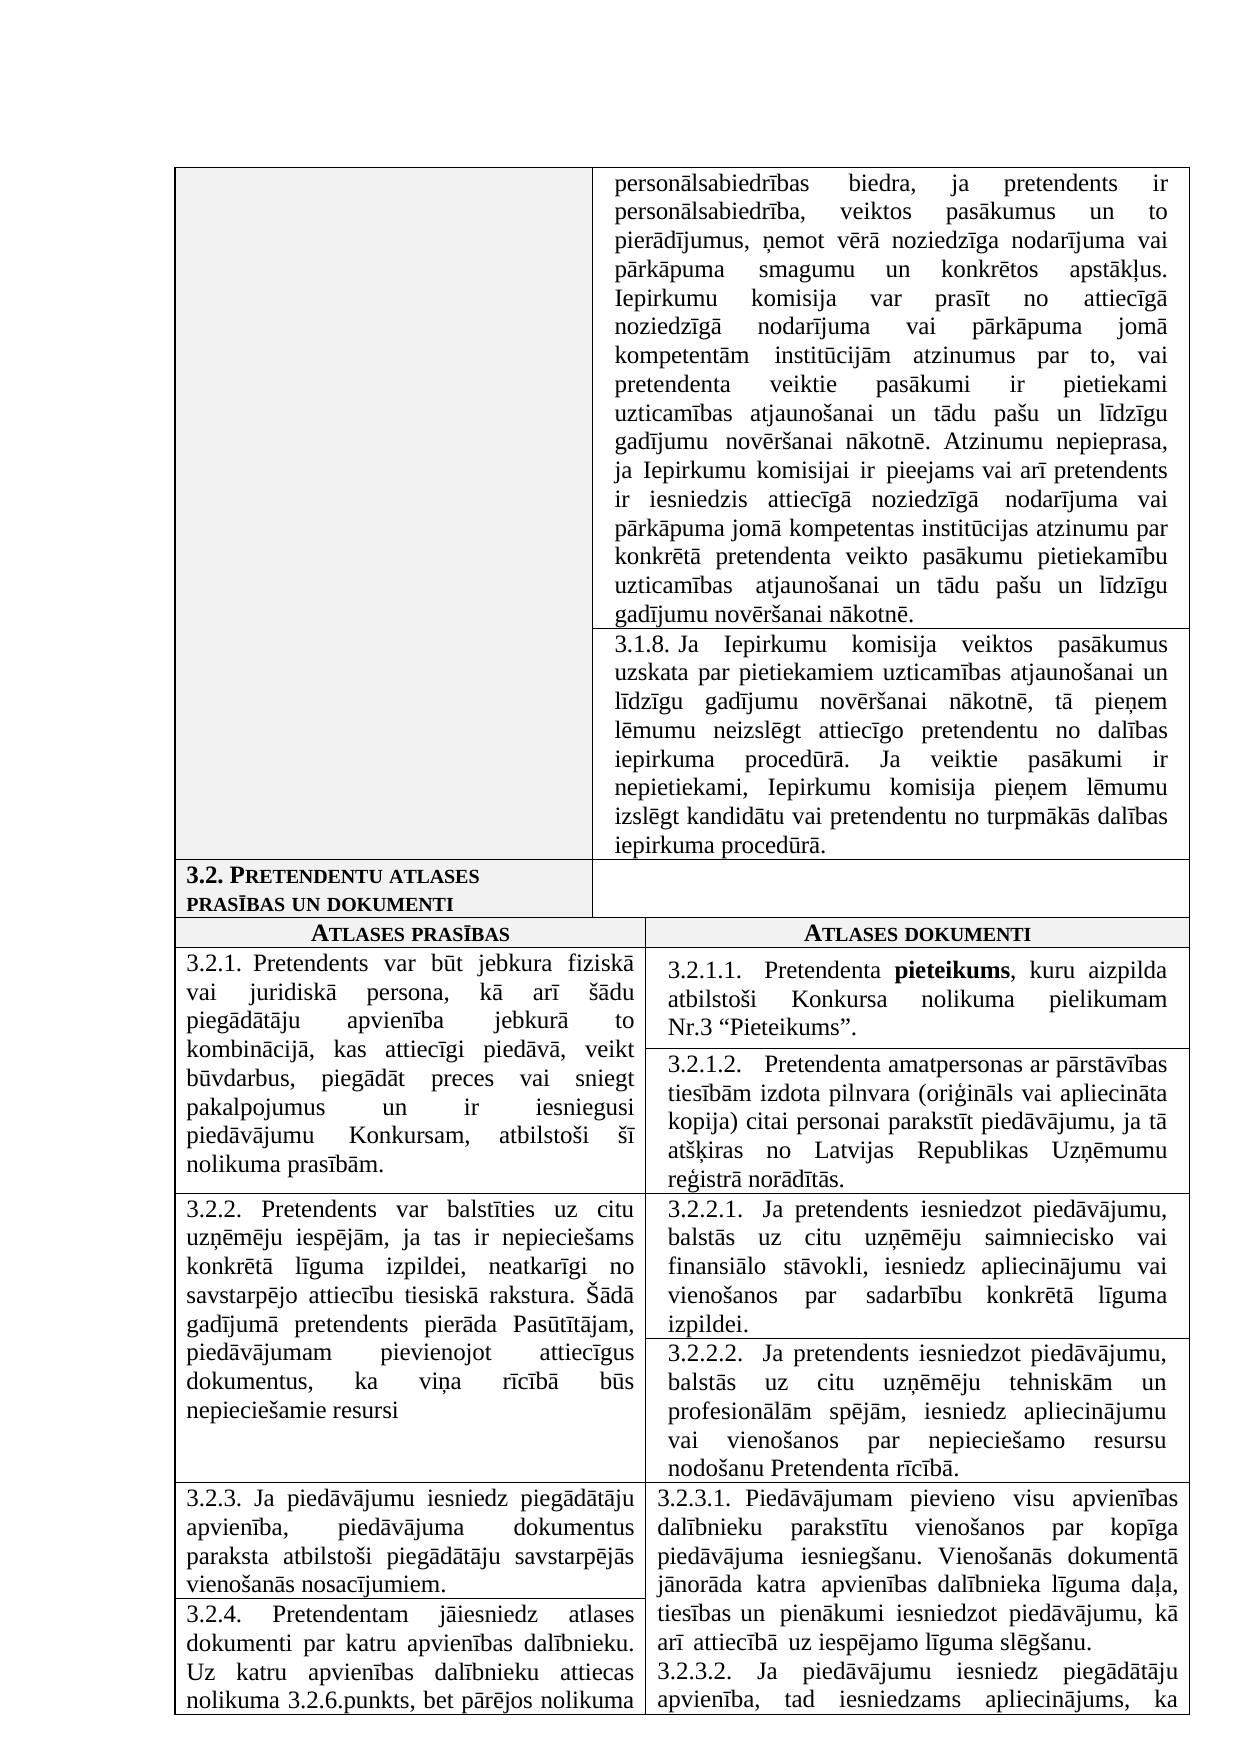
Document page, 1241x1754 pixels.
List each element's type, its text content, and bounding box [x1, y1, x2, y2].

table_cell 3.2.3. Ja piedāvājumu iesniedz piegādātāju apvienība, piedāvājuma dokumentus paraksta atbilstoši piegādātāju savstarpējās vienošanās nosacījumiem. [176, 1483, 645, 1598]
table_cell Pretendenta amatpersonas ar pārstāvības tiesībām izdota pilnvara (oriģināls vai apliecināta kopija) citai personai parakstīt piedāvājumu, ja tā atšķiras no Latvijas Republikas Uzņēmumu reģistrā norādītās. [646, 1049, 1189, 1193]
table_cell 3.2.1. Pretendents var būt jebkura fiziskā vai juridiskā persona, kā arī šādu piegādātāju apvienība jebkurā to kombinācijā, kas attiecīgi piedāvā, veikt būvdarbus, piegādāt preces vai sniegt pakalpojumus un ir iesniegusi piedāvājumu Konkursam, atbilstoši šī nolikuma prasībām. [176, 948, 645, 1193]
table_cell Ja Iepirkumu komisija veiktos pasākumus uzskata par pietiekamiem uzticamības atjaunošanai un līdzīgu gadījumu novēršanai nākotnē, tā pieņem lēmumu neizslēgt attiecīgo pretendentu no dalības iepirkuma procedūrā. Ja veiktie pasākumi ir nepietiekami, Iepirkumu komisija pieņem lēmumu izslēgt kandidātu vai pretendentu no turpmākās dalības iepirkuma procedūrā. [593, 629, 1189, 859]
table_cell [593, 860, 1189, 917]
table_cell Ja pretendents iesniedzot piedāvājumu, balstās uz citu uzņēmēju tehniskām un profesionālām spējām, iesniedz apliecinājumu vai vienošanos par nepieciešamo resursu nodošanu Pretendenta rīcībā. [646, 1339, 1189, 1482]
table_cell Atlases prasības [176, 918, 645, 947]
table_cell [593, 168, 1189, 628]
table_cell Pretendenta pieteikums, kuru aizpilda atbilstoši Konkursa nolikuma pielikumam Nr.3 “Pieteikums”. [646, 948, 1189, 1048]
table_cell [176, 1599, 645, 1714]
table_cell 3.2. Pretendentu atlases prasības un dokumenti [176, 860, 592, 917]
table_cell 3.2.3.1. Piedāvājumam pievieno visu apvienības dalībnieku parakstītu vienošanos par kopīga piedāvājuma iesniegšanu. Vienošanās dokumentā jānorāda katra apvienības dalībnieka līguma daļa, tiesības un pienākumi iesniedzot piedāvājumu, kā arī attiecībā uz iespējamo līguma slēgšanu. 3.2.3.2. Ja piedāvājumu iesniedz piegādātāju apvienība, tad iesniedzams apliecinājums, ka gadījumā, ja piegādātāju apvienība tiks atzīta par atklāta konkursa uzvarētāju, tā reģistrēsies Komercreģistrā ( vai pielīdzināmā iestādē ārvalstīs), vai noslēgs sabiedrības līgumu, vienojoties par apvienības dalībnieku atbildības sadalījumu ne vēlāk kā 10 dienu laikā no dienas, kad saskaņā ar Publisko iepirkumu likuma regulējumu Pasūtītājs ir tiesīgs slēgt iepirkuma līgumu. [646, 1483, 1189, 1714]
table_cell Atlases dokumenti [646, 918, 1189, 947]
table_cell Ja pretendents iesniedzot piedāvājumu, balstās uz citu uzņēmēju saimniecisko vai finansiālo stāvokli, iesniedz apliecinājumu vai vienošanos par sadarbību konkrētā līguma izpildei. [646, 1194, 1189, 1337]
table_cell 3.2.2. Pretendents var balstīties uz citu uzņēmēju iespējām, ja tas ir nepieciešams konkrētā līguma izpildei, neatkarīgi no savstarpējo attiecību tiesiskā rakstura. Šādā gadījumā pretendents pierāda Pasūtītājam, piedāvājumam pievienojot attiecīgus dokumentus, ka viņa rīcībā būs nepieciešamie resursi [176, 1194, 645, 1482]
